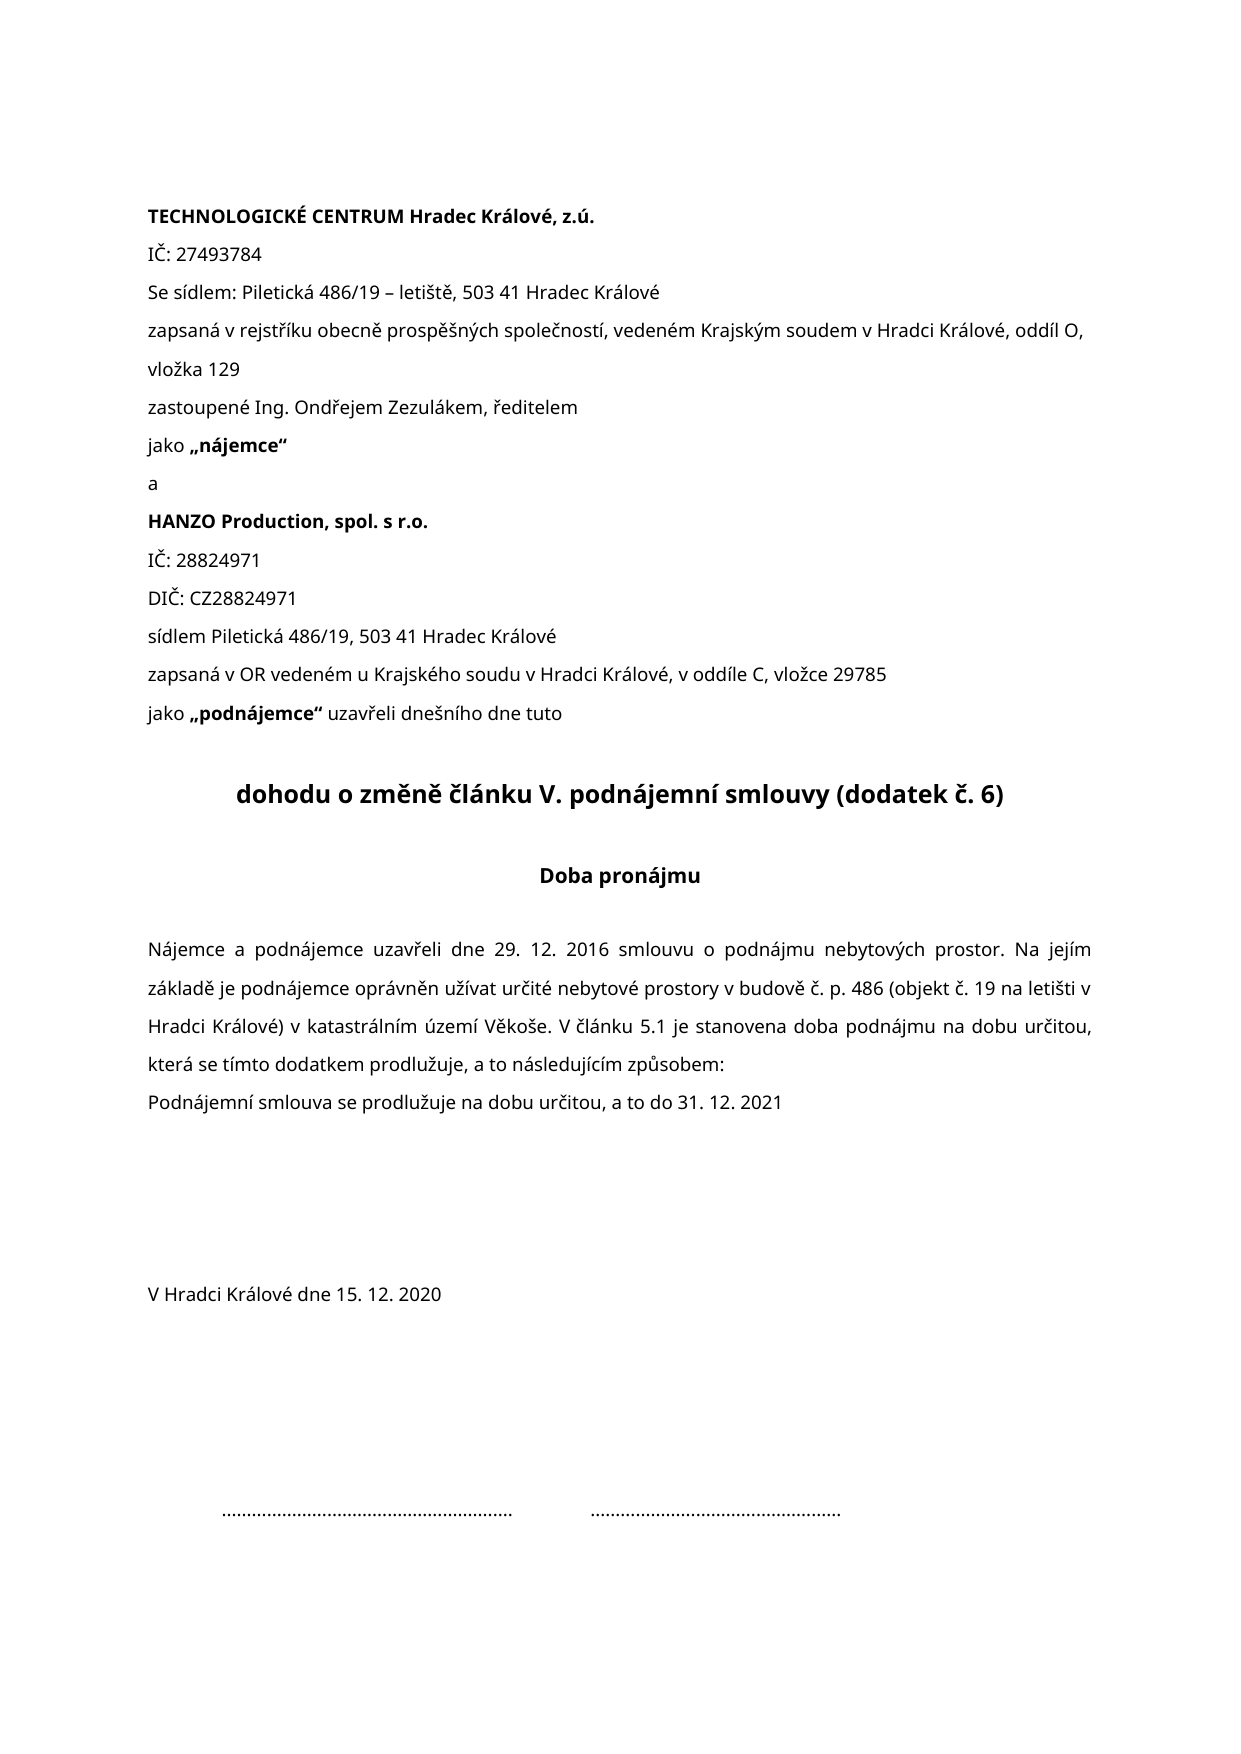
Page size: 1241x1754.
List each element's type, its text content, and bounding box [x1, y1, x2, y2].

text IČ: 28824971 [148, 547, 1092, 573]
text .......................................................... .................................................. [207, 1496, 1092, 1522]
text Doba pronájmu [148, 862, 1092, 890]
text a [148, 471, 1092, 496]
text Nájemce a podnájemce uzavřeli dne 29. 12. 2016 smlouvu o podnájmu nebytových prostor. Na jejím základě je podnájemce oprávněn užívat určité nebytové prostory v budově č. p. 486 (objekt č. 19 na letišti v Hradci Králové) v katastrálním území Věkoše. V článku 5.1 je stanovena doba podnájmu na dobu určitou, která se tímto dodatkem prodlužuje, a to následujícím způsobem: [148, 937, 1092, 1077]
text zapsaná v rejstříku obecně prospěšných společností, vedeném Krajským soudem v Hradci Králové, oddíl O, vložka 129 [148, 318, 1092, 381]
text HANZO Production, spol. s r.o. [148, 509, 1092, 534]
text Se sídlem: Piletická 486/19 – letiště, 503 41 Hradec Králové [148, 279, 1092, 305]
text dohodu o změně článku V. podnájemní smlouvy (dodatek č. 6) [148, 776, 1092, 811]
text jako „nájemce“ [148, 432, 1092, 458]
text V Hradci Králové dne 15. 12. 2020 [148, 1281, 1092, 1306]
text TECHNOLOGICKÉ CENTRUM Hradec Králové, z.ú. [148, 203, 1092, 228]
text DIČ: CZ28824971 [148, 585, 1092, 611]
text Podnájemní smlouva se prodlužuje na dobu určitou, a to do 31. 12. 2021 [148, 1090, 1092, 1115]
text jako „podnájemce“ uzavřeli dnešního dne tuto [148, 700, 1092, 726]
text sídlem Piletická 486/19, 503 41 Hradec Králové [148, 623, 1092, 649]
text IČ: 27493784 [148, 241, 1092, 267]
text zapsaná v OR vedeném u Krajského soudu v Hradci Králové, v oddíle C, vložce 29785 [148, 662, 1092, 687]
text zastoupené Ing. Ondřejem Zezulákem, ředitelem [148, 394, 1092, 420]
